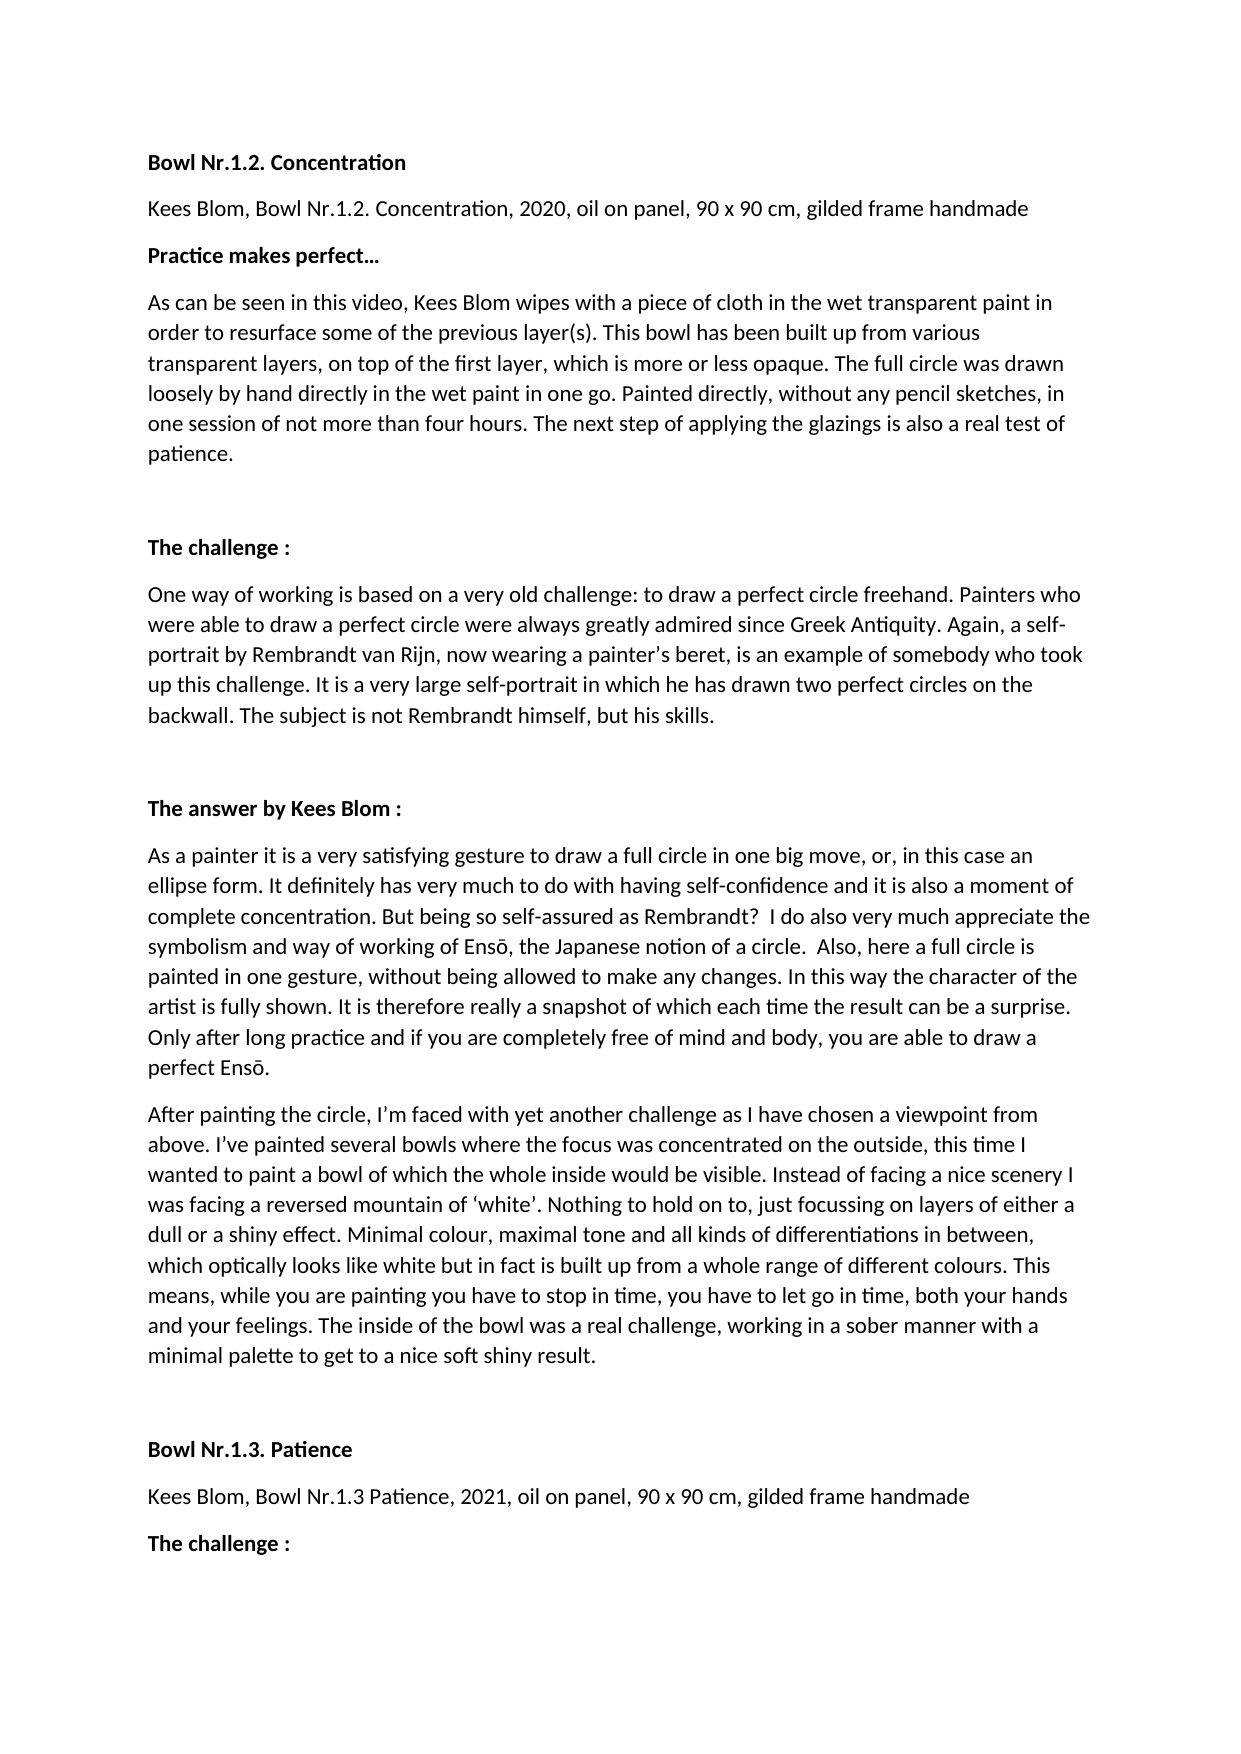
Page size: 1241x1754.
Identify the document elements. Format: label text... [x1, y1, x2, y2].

text Kees Blom, Bowl Nr.1.2. Concentration, 2020, oil on panel, 90 x 90 cm, gilded frame handmade [148, 194, 1093, 222]
text Kees Blom, Bowl Nr.1.3 Patience, 2021, oil on panel, 90 x 90 cm, gilded frame handmade [148, 1482, 1093, 1510]
text As a painter it is a very satisfying gesture to draw a full circle in one big move, or, in this case an ellipse form. It definitely has very much to do with having self-confidence and it is also a moment of complete concentration. But being so self-assured as Rembrandt? I do also very much appreciate the symbolism and way of working of Ensō, the Japanese notion of a circle. Also, here a full circle is painted in one gesture, without being allowed to make any changes. In this way the character of the artist is fully shown. It is therefore really a snapshot of which each time the result can be a surprise. Only after long practice and if you are completely free of mind and body, you are able to draw a perfect Ensō. [148, 841, 1093, 1081]
text As can be seen in this video, Kees Blom wipes with a piece of cloth in the wet transparent paint in order to resurface some of the previous layer(s). This bowl has been built up from various transparent layers, on top of the first layer, which is more or less opaque. The full circle was drawn loosely by hand directly in the wet paint in one go. Painted directly, without any pencil sketches, in one session of not more than four hours. The next step of applying the glazings is also a real test of patience. [148, 288, 1093, 467]
text The challenge : [148, 533, 1093, 561]
text Practice makes perfect… [148, 241, 1093, 269]
text The challenge : [148, 1529, 1093, 1557]
text The answer by Kees Blom : [148, 794, 1093, 822]
text Bowl Nr.1.2. Concentration [148, 148, 1093, 176]
text After painting the circle, I’m faced with yet another challenge as I have chosen a viewpoint from above. I’ve painted several bowls where the focus was concentrated on the outside, this time I wanted to paint a bowl of which the whole inside would be visible. Instead of facing a nice scenery I was facing a reversed mountain of ‘white’. Nothing to hold on to, just focussing on layers of either a dull or a shiny effect. Minimal colour, maximal tone and all kinds of differentiations in between, which optically looks like white but in fact is built up from a whole range of different colours. This means, while you are painting you have to stop in time, you have to let go in time, both your hands and your feelings. The inside of the bowl was a real challenge, working in a sober manner with a minimal palette to get to a nice soft shiny result. [148, 1100, 1093, 1369]
text One way of working is based on a very old challenge: to draw a perfect circle freehand. Painters who were able to draw a perfect circle were always greatly admired since Greek Antiquity. Again, a self-portrait by Rembrandt van Rijn, now wearing a painter’s beret, is an example of somebody who took up this challenge. It is a very large self-portrait in which he has drawn two perfect circles on the backwall. The subject is not Rembrandt himself, but his skills. [148, 580, 1093, 729]
text Bowl Nr.1.3. Patience [148, 1435, 1093, 1463]
